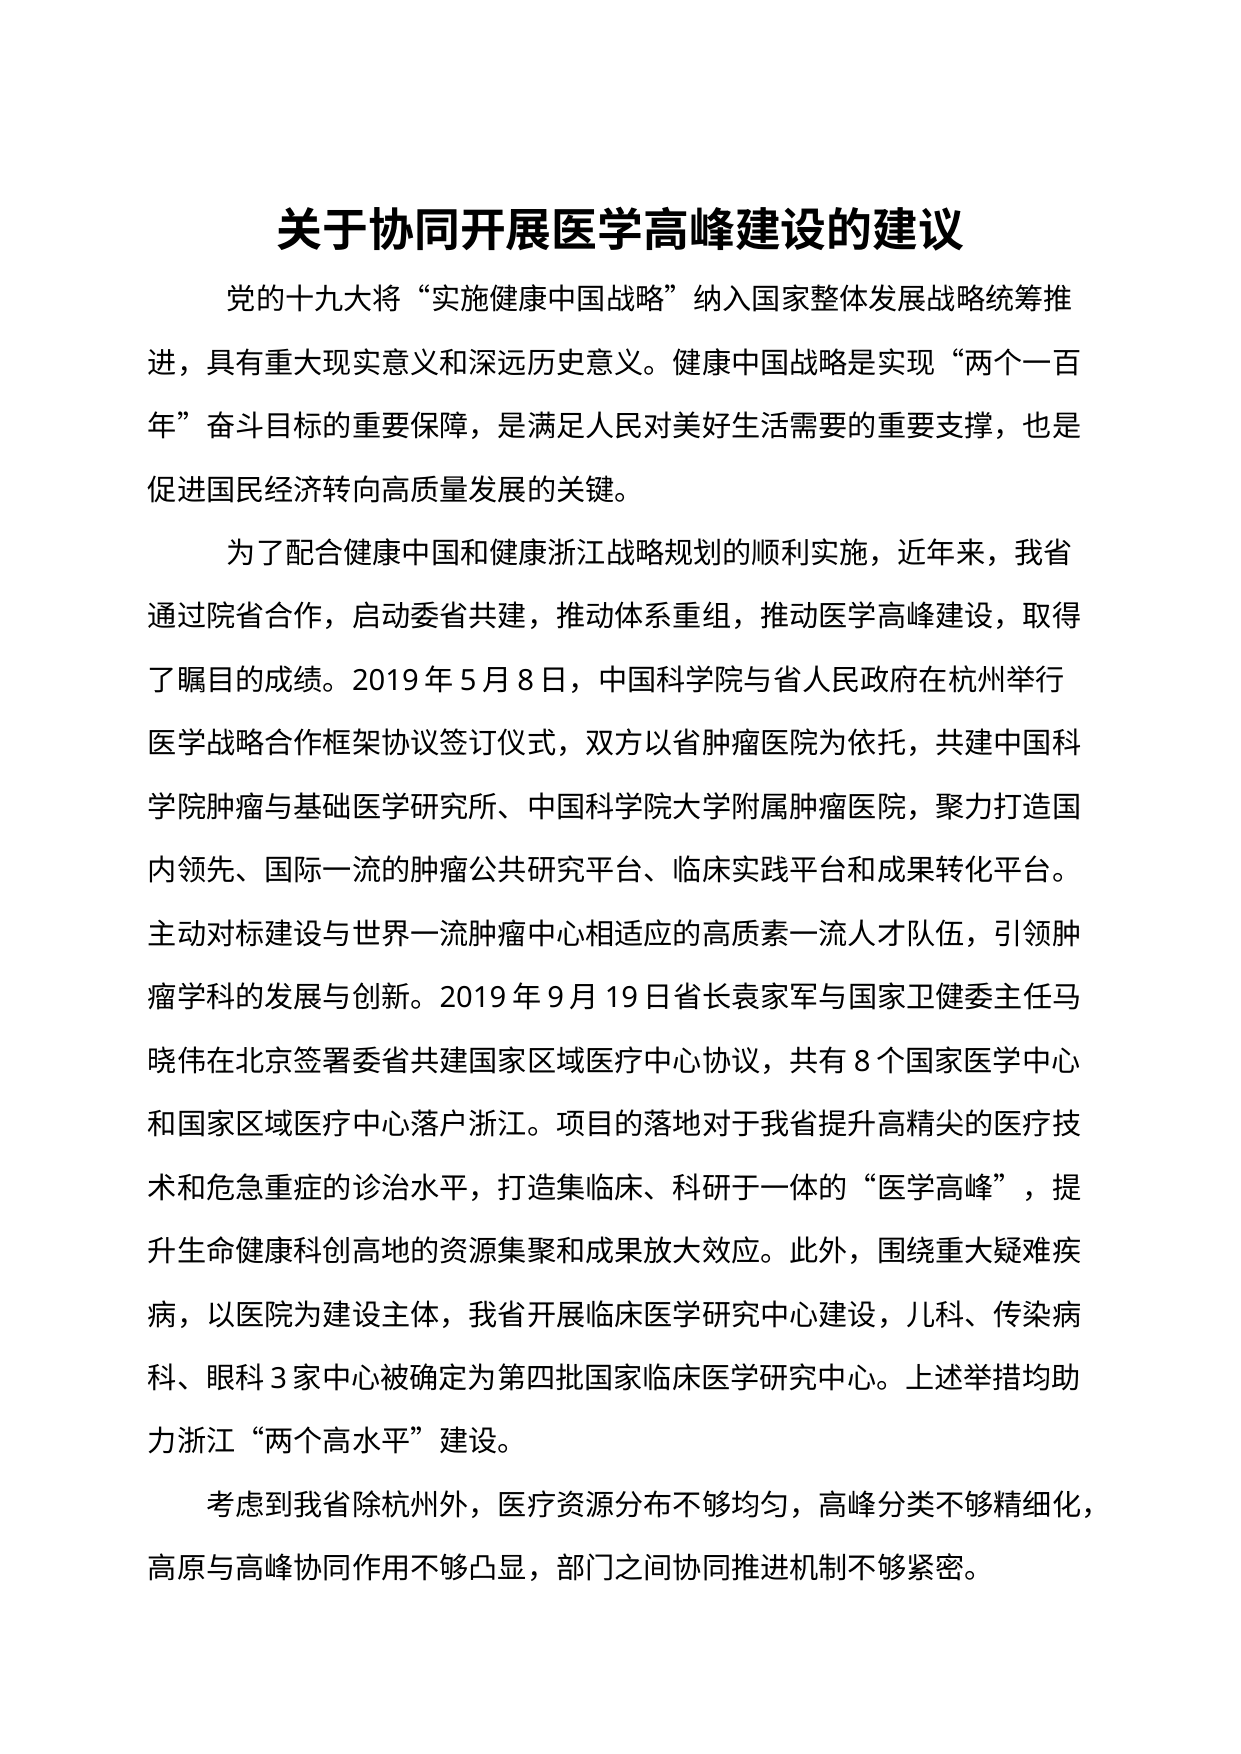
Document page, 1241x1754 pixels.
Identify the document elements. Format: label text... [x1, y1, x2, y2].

text 考虑到我省除杭州外，医疗资源分布不够均匀，高峰分类不够精细化，高原与高峰协同作用不够凸显，部门之间协同推进机制不够紧密。 [148, 1481, 1092, 1587]
text 为了配合健康中国和健康浙江战略规划的顺利实施，近年来，我省通过院省合作，启动委省共建，推动体系重组，推动医学高峰建设，取得了瞩目的成绩。2019年5月8日，中国科学院与省人民政府在杭州举行医学战略合作框架协议签订仪式，双方以省肿瘤医院为依托，共建中国科学院肿瘤与基础医学研究所、中国科学院大学附属肿瘤医院，聚力打造国内领先、国际一流的肿瘤公共研究平台、临床实践平台和成果转化平台。主动对标建设与世界一流肿瘤中心相适应的高质素一流人才队伍，引领肿瘤学科的发展与创新。2019年9月19日省长袁家军与国家卫健委主任马晓伟在北京签署委省共建国家区域医疗中心协议，共有8个国家医学中心和国家区域医疗中心落户浙江。项目的落地对于我省提升高精尖的医疗技术和危急重症的诊治水平，打造集临床、科研于一体的“医学高峰”，提升生命健康科创高地的资源集聚和成果放大效应。此外，围绕重大疑难疾病，以医院为建设主体，我省开展临床医学研究中心建设，儿科、传染病科、眼科3家中心被确定为第四批国家临床医学研究中心。上述举措均助力浙江“两个高水平”建设。 [148, 529, 1092, 1460]
text 党的十九大将“实施健康中国战略”纳入国家整体发展战略统筹推进，具有重大现实意义和深远历史意义。健康中国战略是实现“两个一百年”奋斗目标的重要保障，是满足人民对美好生活需要的重要支撑，也是促进国民经济转向高质量发展的关键。 [148, 276, 1092, 508]
text 关于协同开展医学高峰建设的建议 [148, 178, 1092, 276]
